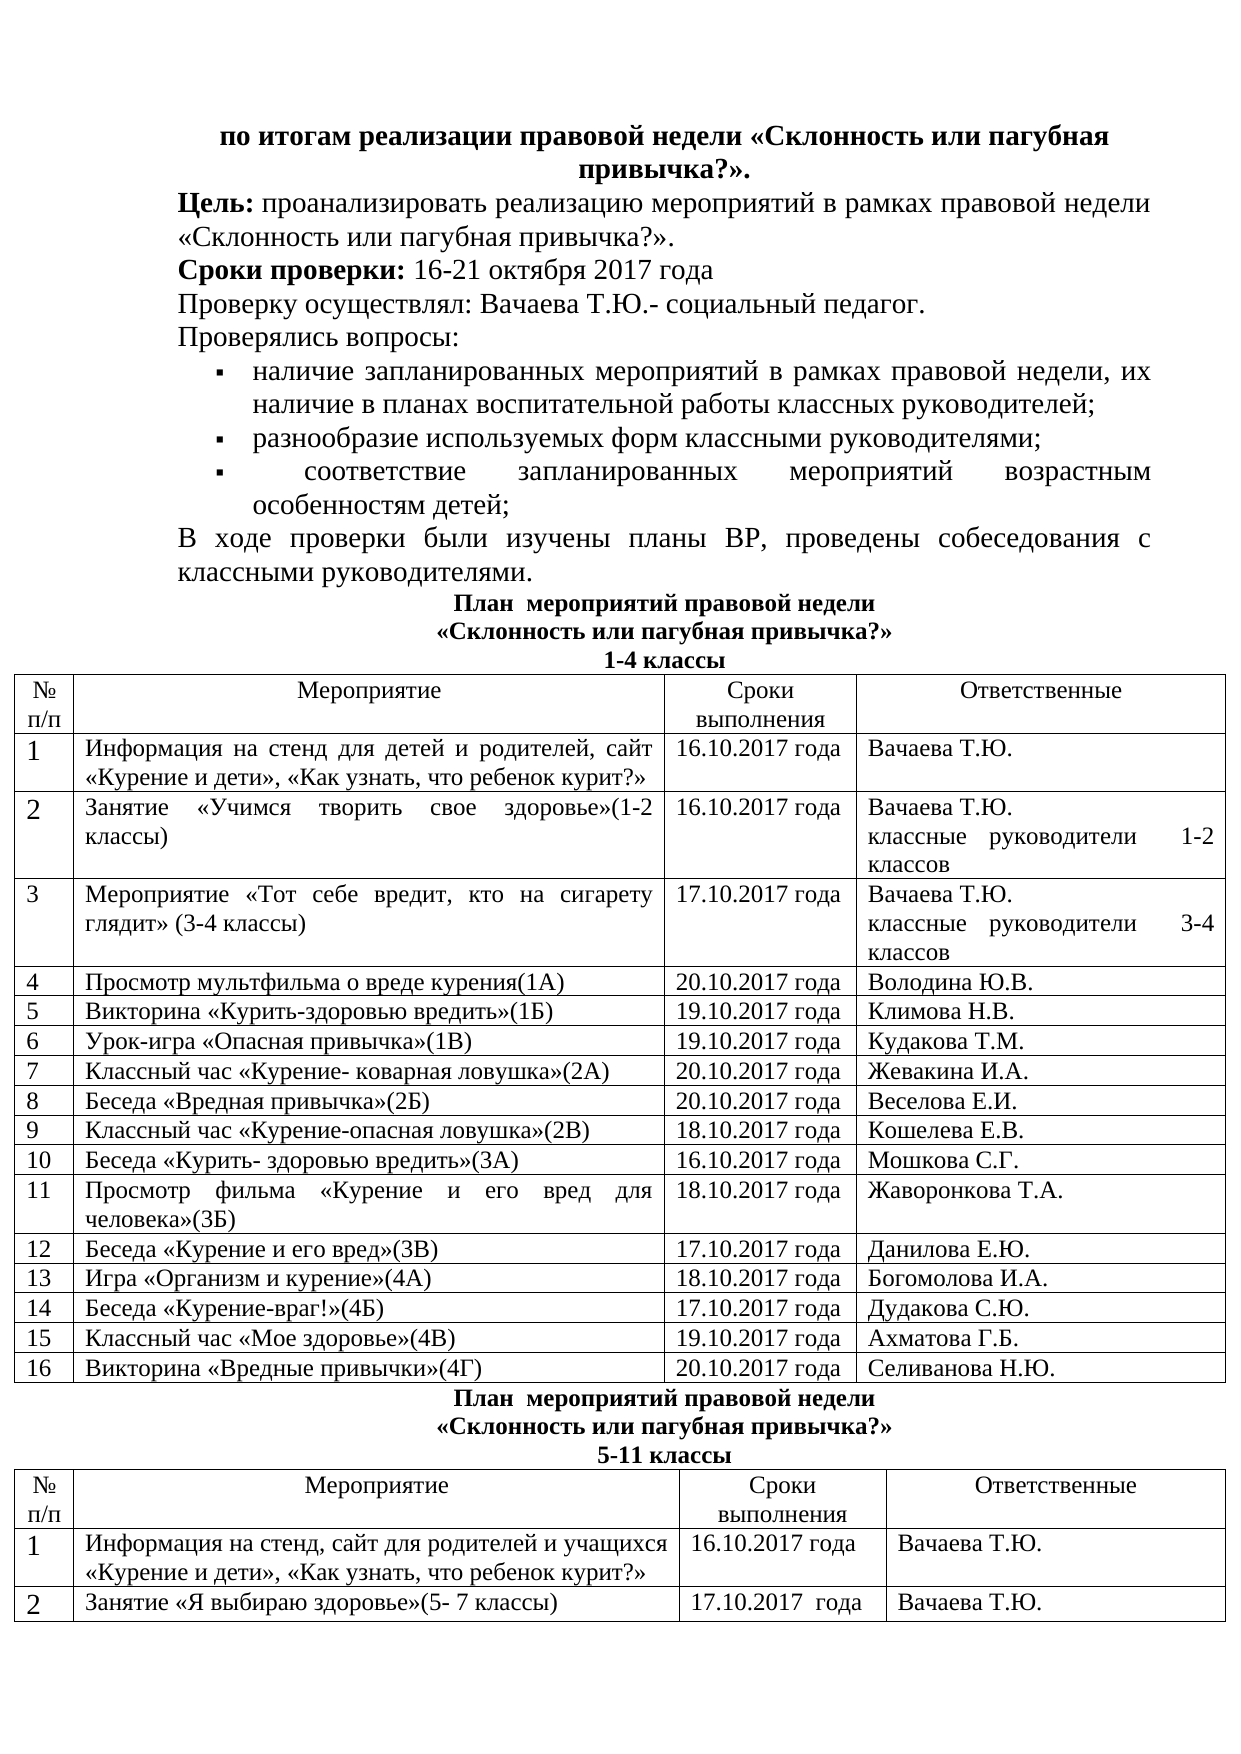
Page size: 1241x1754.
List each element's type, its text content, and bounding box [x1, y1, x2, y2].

table_cell 17.10.2017 года [680, 1587, 886, 1621]
table_cell Климова Н.В. [857, 996, 1225, 1025]
table_cell Беседа «Курение и его вред»(3В) [74, 1234, 664, 1262]
table_cell 7 [15, 1056, 73, 1085]
table_cell 19.10.2017 года [665, 1026, 856, 1055]
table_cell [887, 1587, 1225, 1621]
table_header № п/п [15, 675, 73, 732]
table_cell Беседа «Курить- здоровью вредить»(3А) [74, 1145, 664, 1174]
table_cell 20.10.2017 года [665, 1086, 856, 1114]
table_cell Жаворонкова Т.А. [857, 1175, 1225, 1233]
table_cell 15 [15, 1323, 73, 1352]
table_header № п/п [15, 1470, 73, 1527]
table_cell 17.10.2017 года [665, 1293, 856, 1322]
table_cell 1 [15, 1529, 73, 1586]
table_cell Кудакова Т.М. [857, 1026, 1225, 1055]
table_cell 18.10.2017 года [665, 1175, 856, 1233]
table_cell 13 [15, 1264, 73, 1292]
table_cell Информация на стенд, сайт для родителей и учащихся «Курение и дети», «Как узнать, что ребенок курит?» [74, 1529, 679, 1586]
table_cell Классный час «Курение-опасная ловушка»(2В) [74, 1116, 664, 1144]
table_header Ответственные [887, 1470, 1225, 1527]
table_cell 2 [15, 1587, 73, 1621]
table_header Ответственные [857, 675, 1225, 732]
table_cell 3 [15, 879, 73, 966]
table_cell Ахматова Г.Б. [857, 1323, 1225, 1352]
list соответствие запланированных мероприятий возрастным особенностям детей; [215, 453, 1152, 521]
table_cell Беседа «Вредная привычка»(2Б) [74, 1086, 664, 1114]
text по итогам реализации правовой недели «Склонность или пагубная привычка?». [177, 118, 1152, 185]
table_cell 2 [15, 792, 73, 878]
table_cell 18.10.2017 года [665, 1264, 856, 1292]
table_cell Мероприятие «Тот себе вредит, кто на сигарету глядит» (3-4 классы) [74, 879, 664, 966]
text Цель: проанализировать реализацию мероприятий в рамках правовой недели «Склонность или пагубная привычка?». [177, 185, 1152, 252]
table_cell Классный час «Курение- коварная ловушка»(2А) [74, 1056, 664, 1085]
table_header Мероприятие [74, 675, 664, 732]
table_cell 6 [15, 1026, 73, 1055]
table_cell 17.10.2017 года [665, 1234, 856, 1262]
table_cell 12 [15, 1234, 73, 1262]
table_cell Веселова Е.И. [857, 1086, 1225, 1114]
table_cell 11 [15, 1175, 73, 1233]
table_cell Вачаева Т.Ю. классные руководители 3-4 классов [857, 879, 1225, 966]
table_cell 19.10.2017 года [665, 996, 856, 1025]
table_cell 20.10.2017 года [665, 1353, 856, 1382]
table_cell 16.10.2017 года [665, 1145, 856, 1174]
list наличие запланированных мероприятий в рамках правовой недели, их наличие в планах воспитательной работы классных руководителей; [215, 353, 1152, 420]
table_cell Классный час «Мое здоровье»(4В) [74, 1323, 664, 1352]
table_cell Жевакина И.А. [857, 1056, 1225, 1085]
text План мероприятий правовой недели [177, 1383, 1152, 1411]
table_cell 14 [15, 1293, 73, 1322]
text План мероприятий правовой недели [177, 588, 1152, 616]
text «Склонность или пагубная привычка?» [177, 616, 1152, 645]
table_cell Вачаева Т.Ю. [857, 734, 1225, 791]
table_cell Богомолова И.А. [857, 1264, 1225, 1292]
table_cell Информация на стенд для детей и родителей, сайт «Курение и дети», «Как узнать, что ребенок курит?» [74, 734, 664, 791]
table_cell Володина Ю.В. [857, 967, 1225, 995]
table_cell Просмотр фильма «Курение и его вред для человека»(3Б) [74, 1175, 664, 1233]
table_cell Мошкова С.Г. [857, 1145, 1225, 1174]
table_cell Данилова Е.Ю. [857, 1234, 1225, 1262]
table_cell Кошелева Е.В. [857, 1116, 1225, 1144]
table_cell 16.10.2017 года [680, 1529, 886, 1586]
text В ходе проверки были изучены планы ВР, проведены собеседования с классными руководителями. [177, 521, 1152, 588]
table_cell Викторина «Курить-здоровью вредить»(1Б) [74, 996, 664, 1025]
table_cell Вачаева Т.Ю. [887, 1529, 1225, 1586]
table_cell 16.10.2017 года [665, 792, 856, 878]
table_cell 20.10.2017 года [665, 1056, 856, 1085]
table_cell Вачаева Т.Ю. классные руководители 1-2 классов [857, 792, 1225, 878]
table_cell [74, 1587, 679, 1621]
table_cell Викторина «Вредные привычки»(4Г) [74, 1353, 664, 1382]
table_header Сроки выполнения [680, 1470, 886, 1527]
text 5-11 классы [177, 1440, 1152, 1469]
table_cell 16.10.2017 года [665, 734, 856, 791]
table_header Мероприятие [74, 1470, 679, 1527]
table_cell 9 [15, 1116, 73, 1144]
table_cell 8 [15, 1086, 73, 1114]
table_header Сроки выполнения [665, 675, 856, 732]
text 1-4 классы [177, 645, 1152, 674]
list разнообразие используемых форм классными руководителями; [215, 420, 1152, 453]
text Сроки проверки: 16-21 октября 2017 года [177, 252, 1152, 286]
table_cell 19.10.2017 года [665, 1323, 856, 1352]
table_cell 4 [15, 967, 73, 995]
table_cell 18.10.2017 года [665, 1116, 856, 1144]
table_cell 1 [15, 734, 73, 791]
table_cell 10 [15, 1145, 73, 1174]
text «Склонность или пагубная привычка?» [177, 1411, 1152, 1440]
table_cell Игра «Организм и курение»(4А) [74, 1264, 664, 1292]
table_cell 5 [15, 996, 73, 1025]
text Проверялись вопросы: [177, 319, 1152, 353]
table_cell 20.10.2017 года [665, 967, 856, 995]
table_cell 17.10.2017 года [665, 879, 856, 966]
table_cell Дудакова С.Ю. [857, 1293, 1225, 1322]
table_cell Селиванова Н.Ю. [857, 1353, 1225, 1382]
table_cell Просмотр мультфильма о вреде курения(1А) [74, 967, 664, 995]
table_cell 16 [15, 1353, 73, 1382]
table_cell Беседа «Курение-враг!»(4Б) [74, 1293, 664, 1322]
table_cell Занятие «Учимся творить свое здоровье»(1-2 классы) [74, 792, 664, 878]
text Проверку осуществлял: Вачаева Т.Ю.- социальный педагог. [177, 286, 1152, 319]
table_cell Урок-игра «Опасная привычка»(1В) [74, 1026, 664, 1055]
